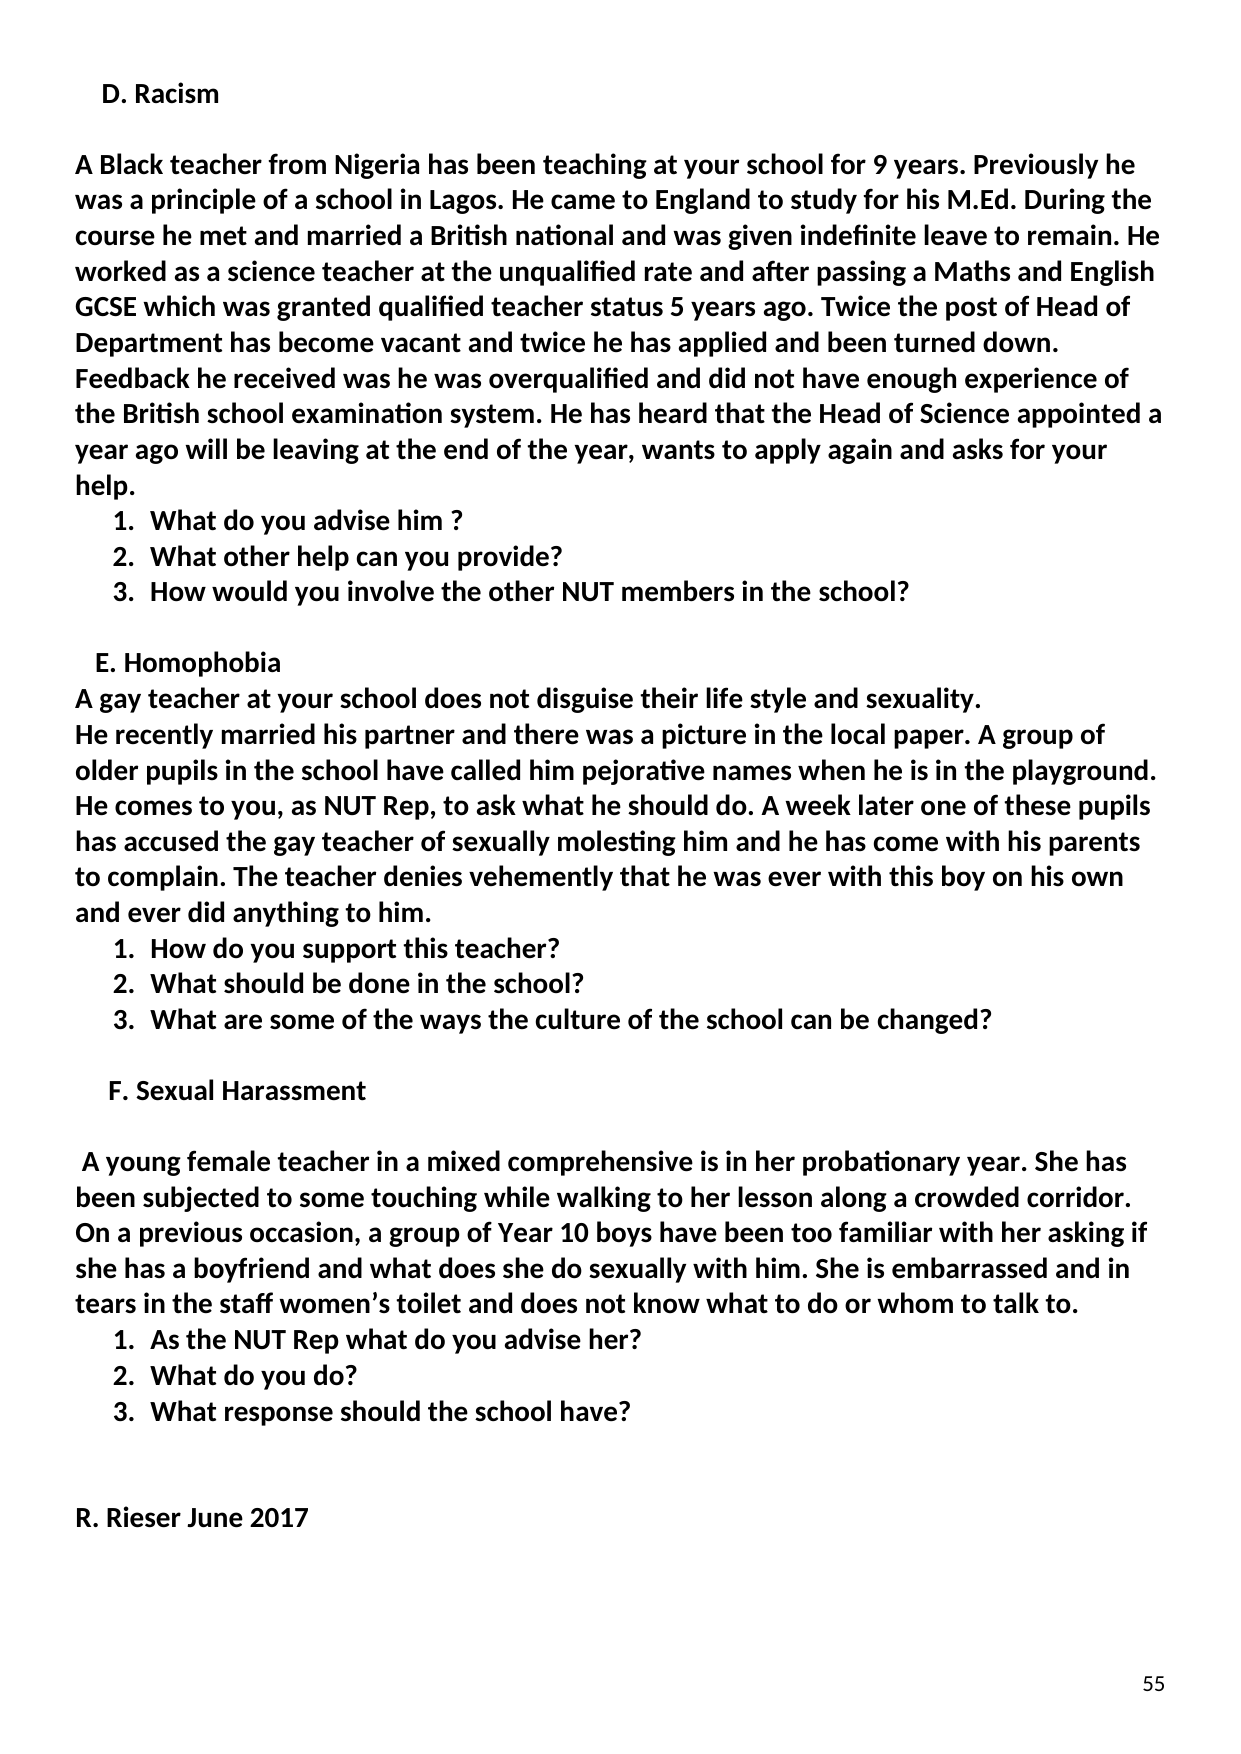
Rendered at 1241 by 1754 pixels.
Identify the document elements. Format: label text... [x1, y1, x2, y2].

text A young female teacher in a mixed comprehensive is in her probationary year. She has been subjected to some touching while walking to her lesson along a crowded corridor. On a previous occasion, a group of Year 10 boys have been too familiar with her asking if she has a boyfriend and what does she do sexually with him. She is embarrassed and in tears in the staff women’s toilet and does not know what to do or whom to talk to. [75, 1143, 1151, 1321]
list What are some of the ways the culture of the school can be changed? [113, 1001, 1223, 1036]
text Feedback he received was he was overqualified and did not have enough experience of the British school examination system. He has heard that the Head of Science appointed a year ago will be leaving at the end of the year, wants to apply again and asks for your help. [75, 360, 1167, 502]
list Sexual Harassment [108, 1072, 1223, 1108]
list How would you involve the other NUT members in the school? [112, 573, 1223, 609]
list What do you advise him ? [112, 502, 1223, 538]
list Homophobia [95, 644, 1223, 680]
list How do you support this teacher? [113, 930, 1223, 965]
text A Black teacher from Nigeria has been teaching at your school for 9 years. Previously he was a principle of a school in Lagos. He came to England to study for his M.Ed. During the course he met and married a British national and was given indefinite leave to remain. He worked as a science teacher at the unqualified rate and after passing a Maths and English GCSE which was granted qualified teacher status 5 years ago. Twice the post of Head of Department has become vacant and twice he has applied and been turned down. [75, 146, 1164, 359]
list What other help can you provide? [112, 538, 1223, 573]
list What do you do? [113, 1357, 1223, 1392]
list What should be done in the school? [113, 965, 1223, 1001]
list As the NUT Rep what do you advise her? [113, 1321, 1223, 1357]
list Racism [101, 75, 1223, 110]
list What response should the school have? [113, 1393, 1223, 1428]
text R. Rieser June 2017 [75, 1499, 1223, 1535]
text A gay teacher at your school does not disguise their life style and sexuality. [75, 681, 1223, 716]
text He recently married his partner and there was a picture in the local paper. A group of older pupils in the school have called him pejorative names when he is in the playground. He comes to you, as NUT Rep, to ask what he should do. A week later one of these pupils has accused the gay teacher of sexually molesting him and he has come with his parents to complain. The teacher denies vehemently that he was ever with this boy on his own and ever did anything to him. [75, 716, 1161, 930]
